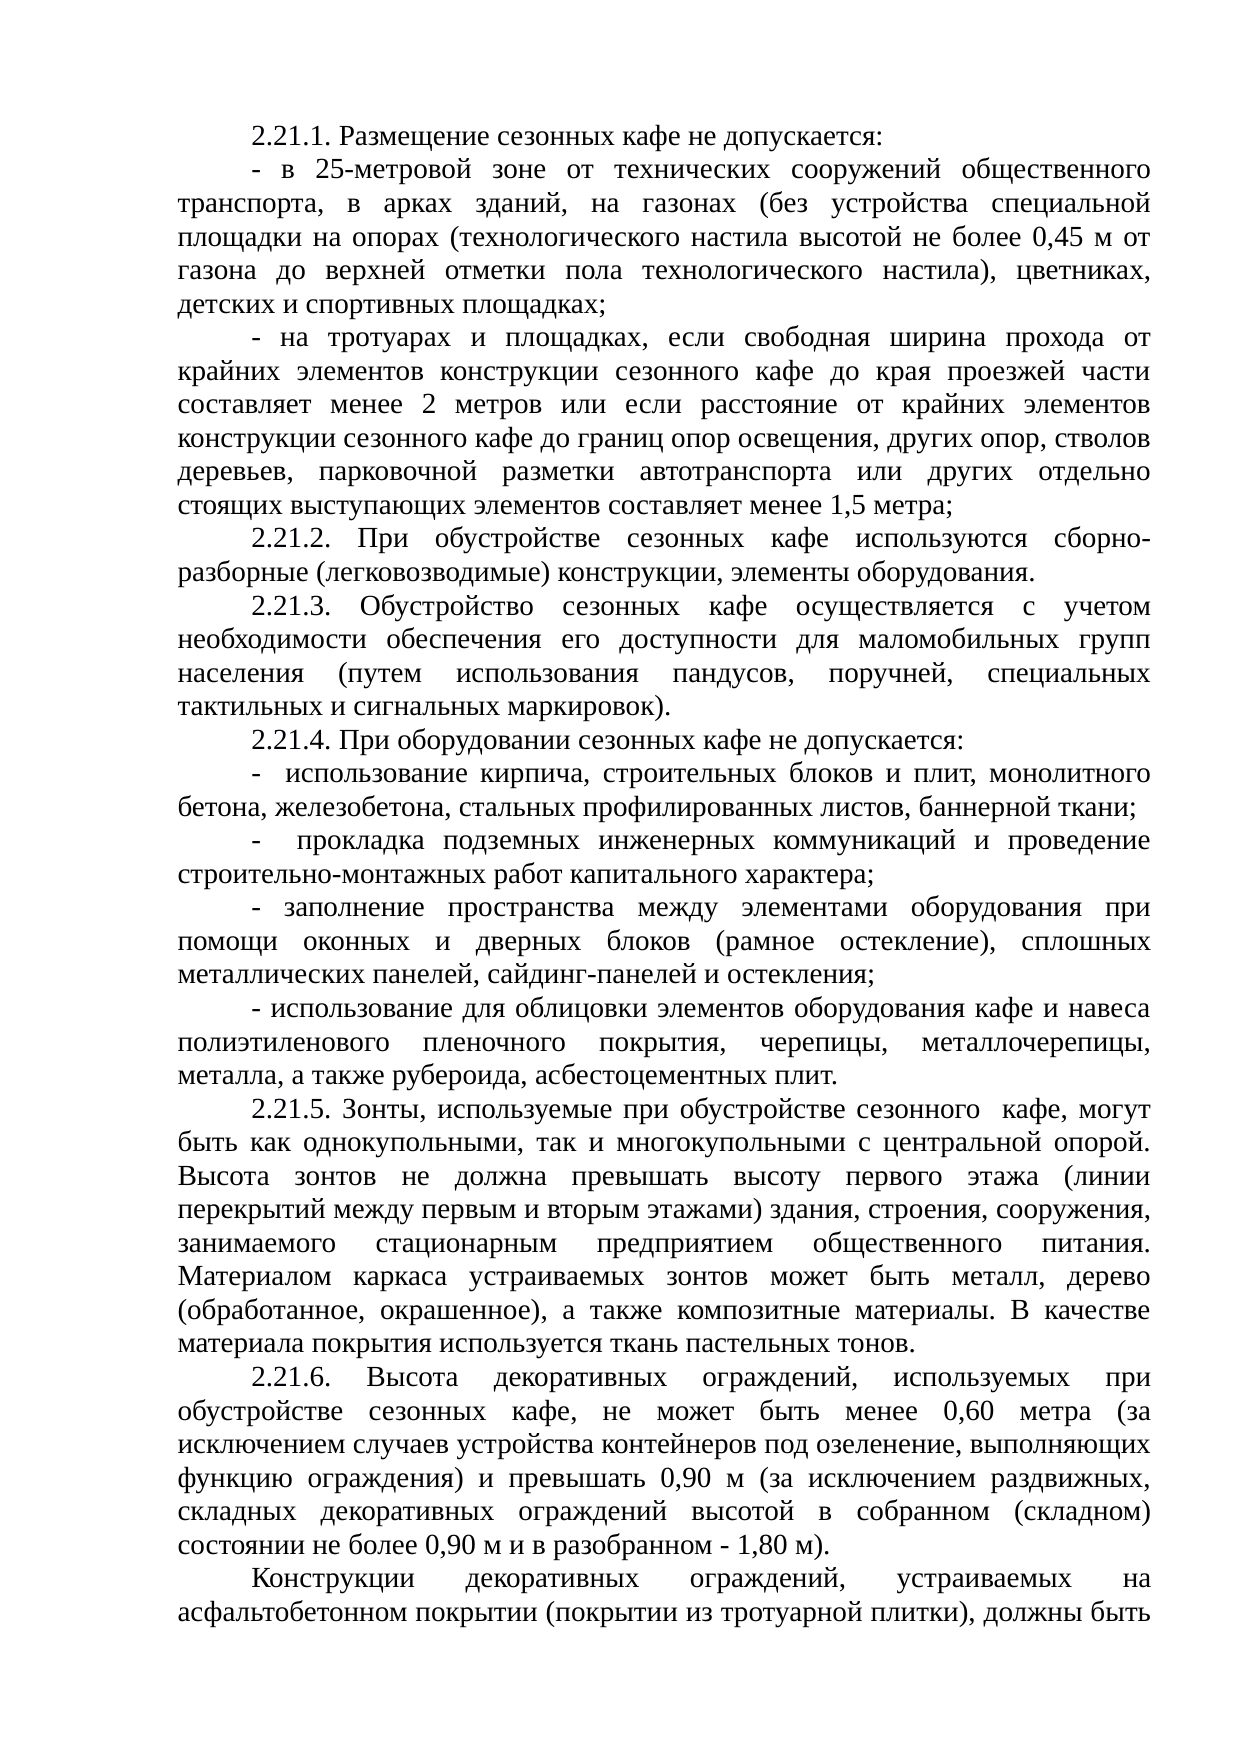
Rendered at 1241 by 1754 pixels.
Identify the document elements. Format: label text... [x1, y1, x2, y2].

text - заполнение пространства между элементами оборудования при помощи оконных и дверных блоков (рамное остекление), сплошных металлических панелей, сайдинг-панелей и остекления; [177, 889, 1152, 990]
text - в 25-метровой зоне от технических сооружений общественного транспорта, в арках зданий, на газонах (без устройства специальной площадки на опорах (технологического настила высотой не более 0,45 м от газона до верхней отметки пола технологического настила), цветниках, детских и спортивных площадках; [177, 152, 1152, 319]
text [177, 1560, 1152, 1627]
text - использование кирпича, строительных блоков и плит, монолитного бетона, железобетона, стальных профилированных листов, баннерной ткани; [177, 755, 1152, 822]
text 2.21.1. Размещение сезонных кафе не допускается: [177, 118, 1152, 152]
text - использование для облицовки элементов оборудования кафе и навеса полиэтиленового пленочного покрытия, черепицы, металлочерепицы, металла, а также рубероида, асбестоцементных плит. [177, 990, 1152, 1091]
text 2.21.2. При обустройстве сезонных кафе используются сборно-разборные (легковозводимые) конструкции, элементы оборудования. [177, 521, 1152, 588]
text 2.21.3. Обустройство сезонных кафе осуществляется с учетом необходимости обеспечения его доступности для маломобильных групп населения (путем использования пандусов, поручней, специальных тактильных и сигнальных маркировок). [177, 588, 1152, 722]
text 2.21.6. Высота декоративных ограждений, используемых при обустройстве сезонных кафе, не может быть менее 0,60 метра (за исключением случаев устройства контейнеров под озеленение, выполняющих функцию ограждения) и превышать 0,90 м (за исключением раздвижных, складных декоративных ограждений высотой в собранном (складном) состоянии не более 0,90 м и в разобранном - 1,80 м). [177, 1359, 1152, 1560]
text 2.21.5. Зонты, используемые при обустройстве сезонного кафе, могут быть как однокупольными, так и многокупольными с центральной опорой. Высота зонтов не должна превышать высоту первого этажа (линии перекрытий между первым и вторым этажами) здания, строения, сооружения, занимаемого стационарным предприятием общественного питания. Материалом каркаса устраиваемых зонтов может быть металл, дерево (обработанное, окрашенное), а также композитные материалы. В качестве материала покрытия используется ткань пастельных тонов. [177, 1091, 1152, 1359]
text - прокладка подземных инженерных коммуникаций и проведение строительно-монтажных работ капитального характера; [177, 822, 1152, 889]
text 2.21.4. При оборудовании сезонных кафе не допускается: [177, 722, 1152, 755]
text - на тротуарах и площадках, если свободная ширина прохода от крайних элементов конструкции сезонного кафе до края проезжей части составляет менее 2 метров или если расстояние от крайних элементов конструкции сезонного кафе до границ опор освещения, других опор, стволов деревьев, парковочной разметки автотранспорта или других отдельно стоящих выступающих элементов составляет менее 1,5 метра; [177, 319, 1152, 521]
